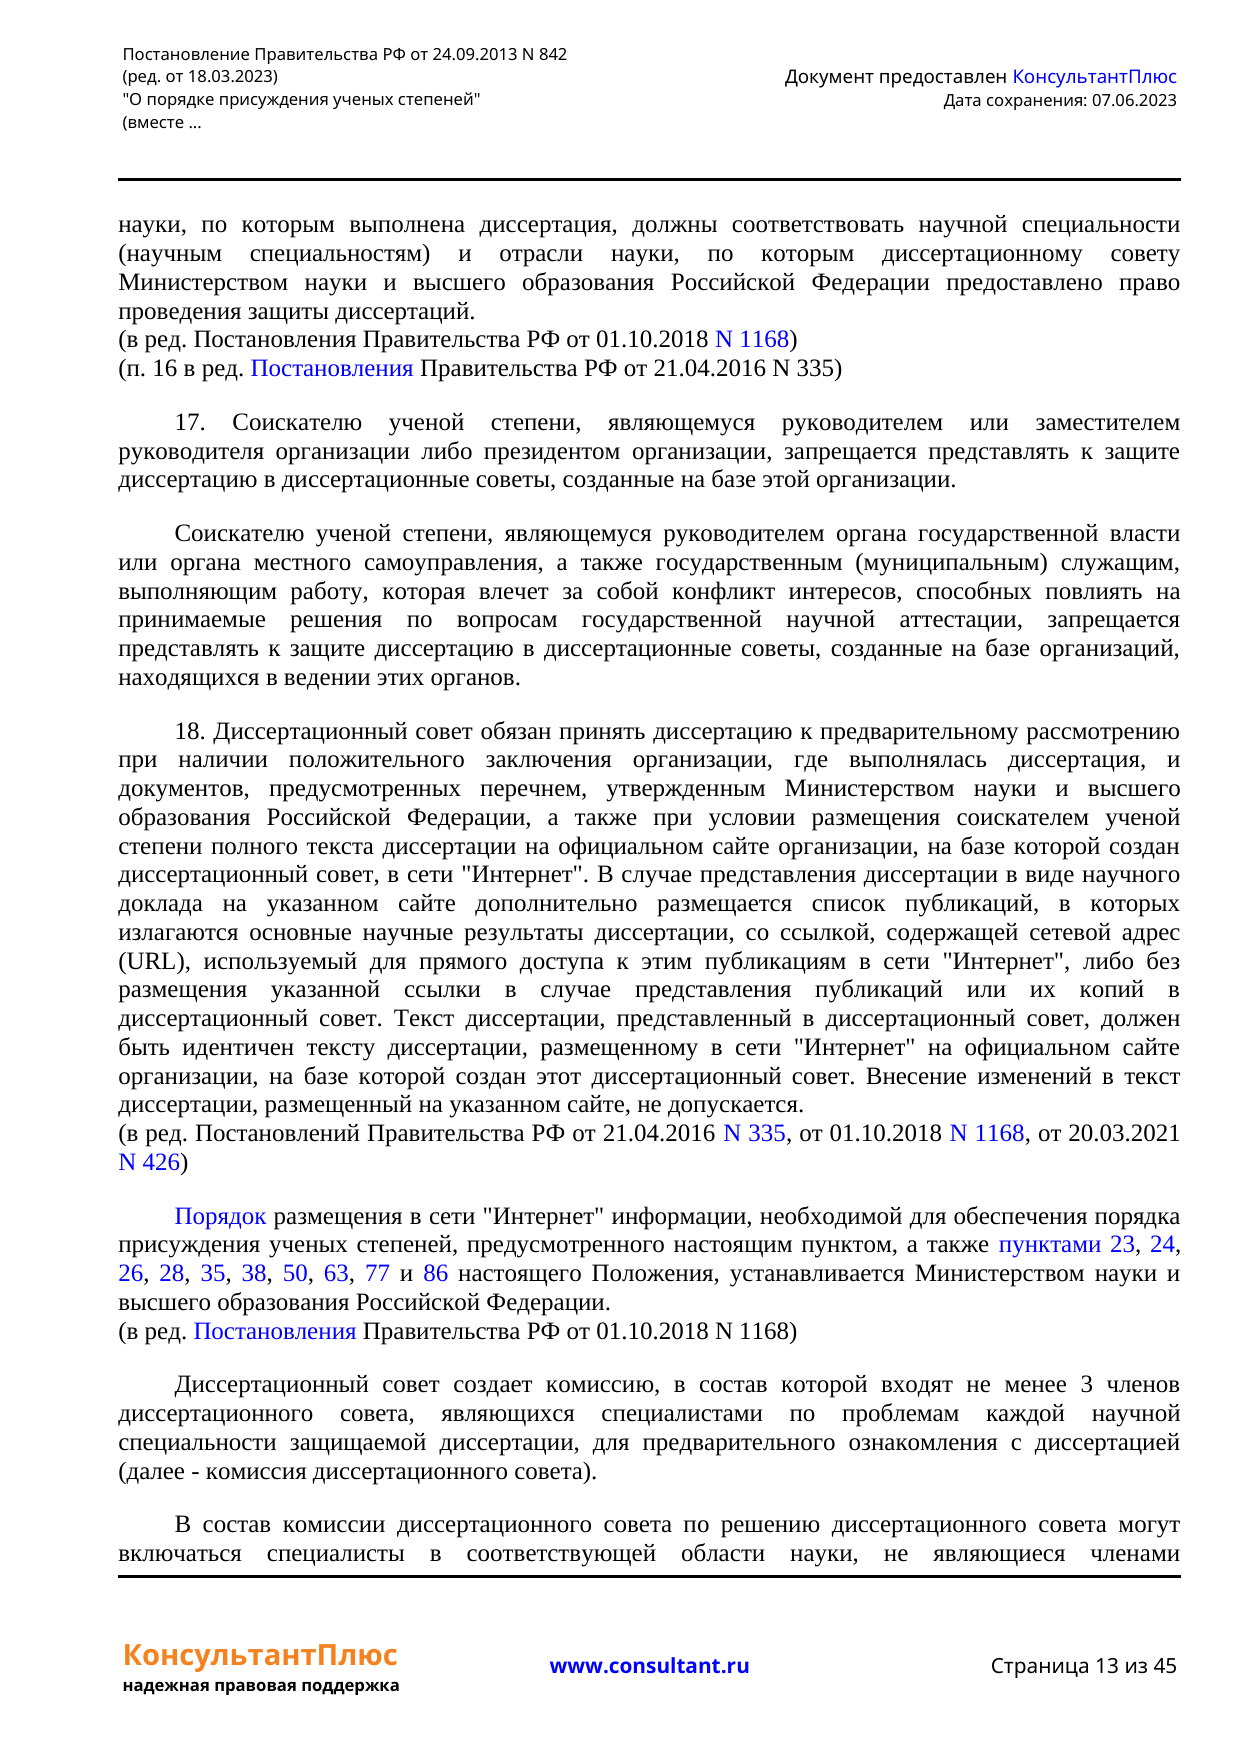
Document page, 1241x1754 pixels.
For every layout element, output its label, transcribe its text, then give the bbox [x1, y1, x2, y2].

text Диссертационный совет создает комиссию, в состав которой входят не менее 3 членов диссертационного совета, являющихся специалистами по проблемам каждой научной специальности защищаемой диссертации, для предварительного ознакомления с диссертацией (далее - комиссия диссертационного совета). [118, 1369, 1181, 1484]
text Порядок размещения в сети "Интернет" информации, необходимой для обеспечения порядка присуждения ученых степеней, предусмотренного настоящим пунктом, а также пунктами 23, 24, 26, 28, 35, 38, 50, 63, 77 и 86 настоящего Положения, устанавливается Министерством науки и высшего образования Российской Федерации. [118, 1201, 1181, 1316]
text (в ред. Постановлений Правительства РФ от 21.04.2016 N 335, от 01.10.2018 N 1168, от 20.03.2021 N 426) [118, 1118, 1181, 1176]
text (п. 16 в ред. Постановления Правительства РФ от 21.04.2016 N 335) [118, 353, 1181, 382]
text (в ред. Постановления Правительства РФ от 01.10.2018 N 1168) [118, 1316, 1181, 1344]
text (в ред. Постановления Правительства РФ от 01.10.2018 N 1168) [118, 324, 1181, 353]
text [118, 209, 1181, 324]
text Соискателю ученой степени, являющемуся руководителем органа государственной власти или органа местного самоуправления, а также государственным (муниципальным) служащим, выполняющим работу, которая влечет за собой конфликт интересов, способных повлиять на принимаемые решения по вопросам государственной научной аттестации, запрещается представлять к защите диссертацию в диссертационные советы, созданные на базе организаций, находящихся в ведении этих органов. [118, 518, 1181, 691]
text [118, 1509, 1181, 1567]
text 17. Соискателю ученой степени, являющемуся руководителем или заместителем руководителя организации либо президентом организации, запрещается представлять к защите диссертацию в диссертационные советы, созданные на базе этой организации. [118, 407, 1181, 493]
text 18. Диссертационный совет обязан принять диссертацию к предварительному рассмотрению при наличии положительного заключения организации, где выполнялась диссертация, и документов, предусмотренных перечнем, утвержденным Министерством науки и высшего образования Российской Федерации, а также при условии размещения соискателем ученой степени полного текста диссертации на официальном сайте организации, на базе которой создан диссертационный совет, в сети "Интернет". В случае представления диссертации в виде научного доклада на указанном сайте дополнительно размещается список публикаций, в которых излагаются основные научные результаты диссертации, со ссылкой, содержащей сетевой адрес (URL), используемый для прямого доступа к этим публикациям в сети "Интернет", либо без размещения указанной ссылки в случае представления публикаций или их копий в диссертационный совет. Текст диссертации, представленный в диссертационный совет, должен быть идентичен тексту диссертации, размещенному в сети "Интернет" на официальном сайте организации, на базе которой создан этот диссертационный совет. Внесение изменений в текст диссертации, размещенный на указанном сайте, не допускается. [118, 716, 1181, 1118]
